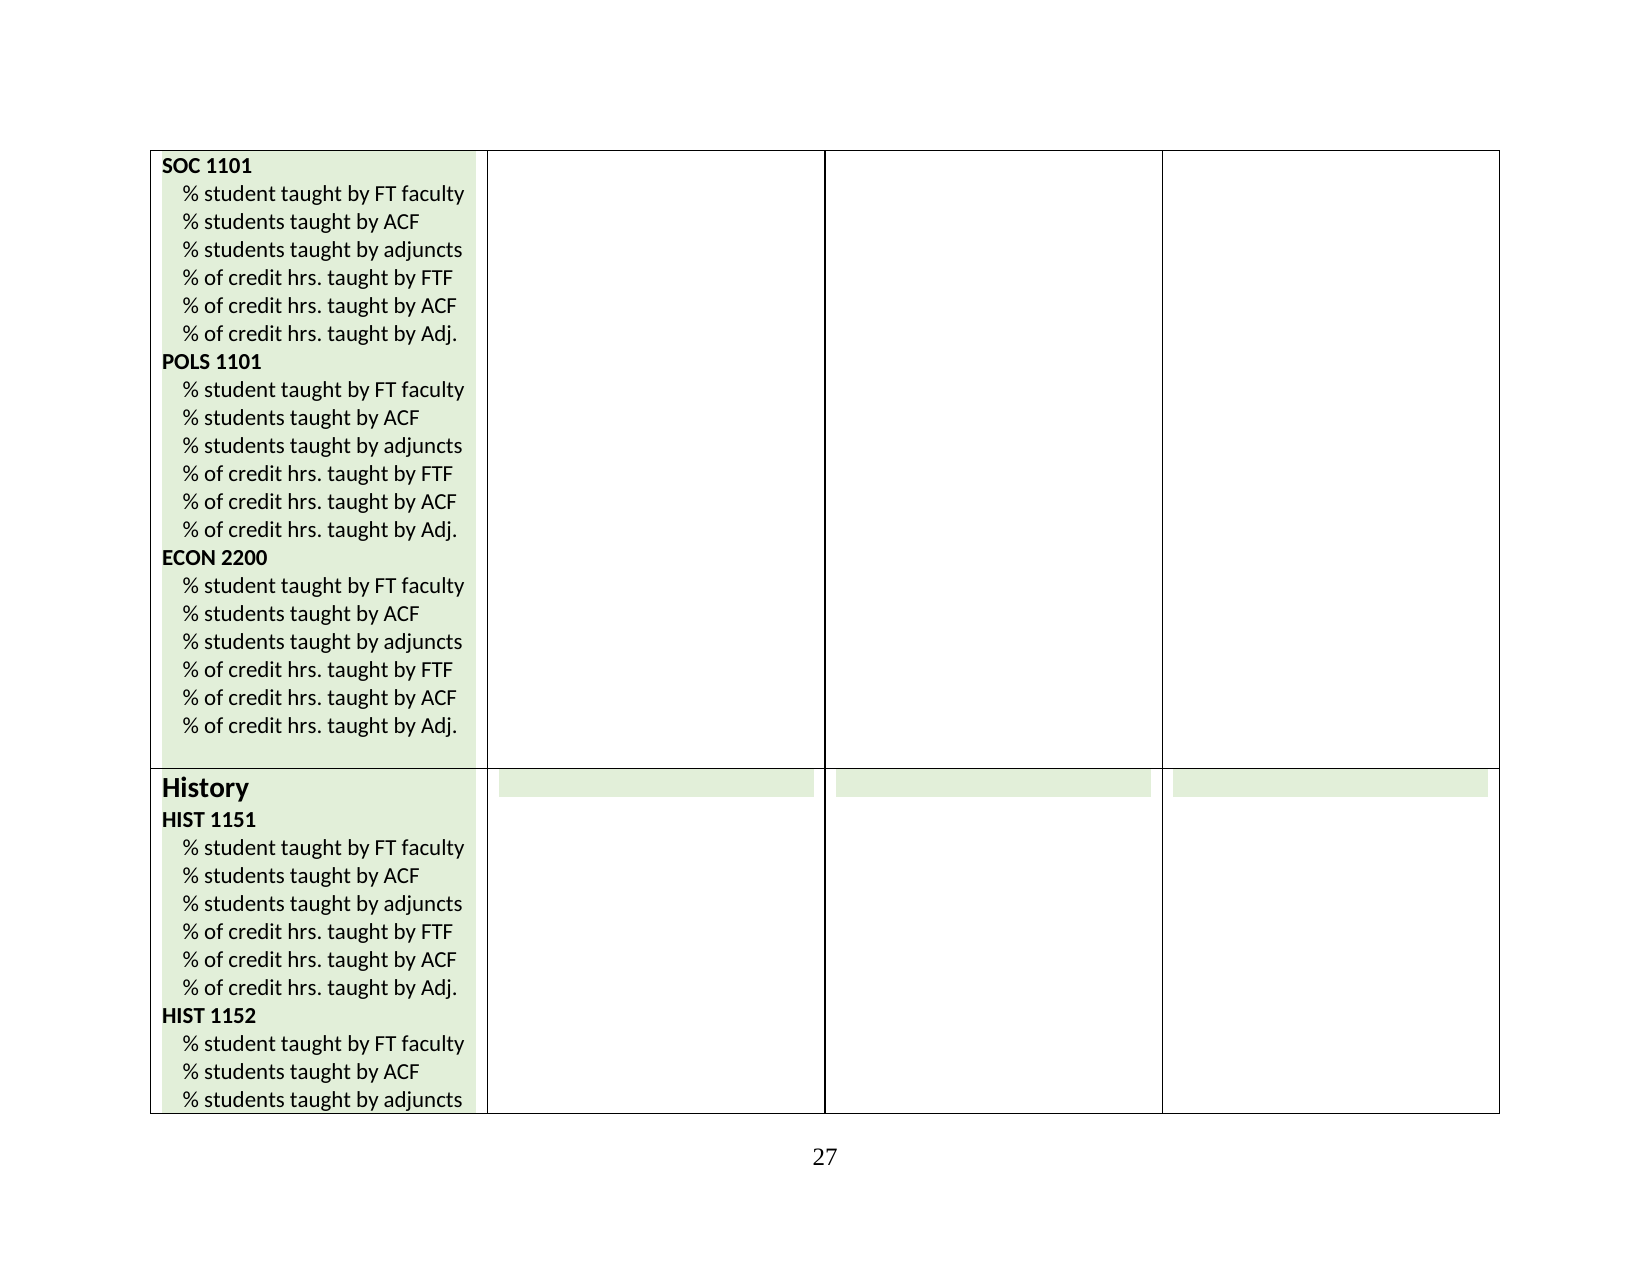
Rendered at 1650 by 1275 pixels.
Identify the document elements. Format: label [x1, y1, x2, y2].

table_cell [826, 769, 1162, 1113]
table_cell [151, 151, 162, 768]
table_cell [488, 769, 824, 1113]
table_cell [1163, 769, 1499, 1113]
table_cell [488, 151, 824, 768]
table_cell [1163, 151, 1499, 768]
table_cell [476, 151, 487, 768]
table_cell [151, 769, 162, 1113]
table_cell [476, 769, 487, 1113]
table_cell [826, 151, 1162, 768]
